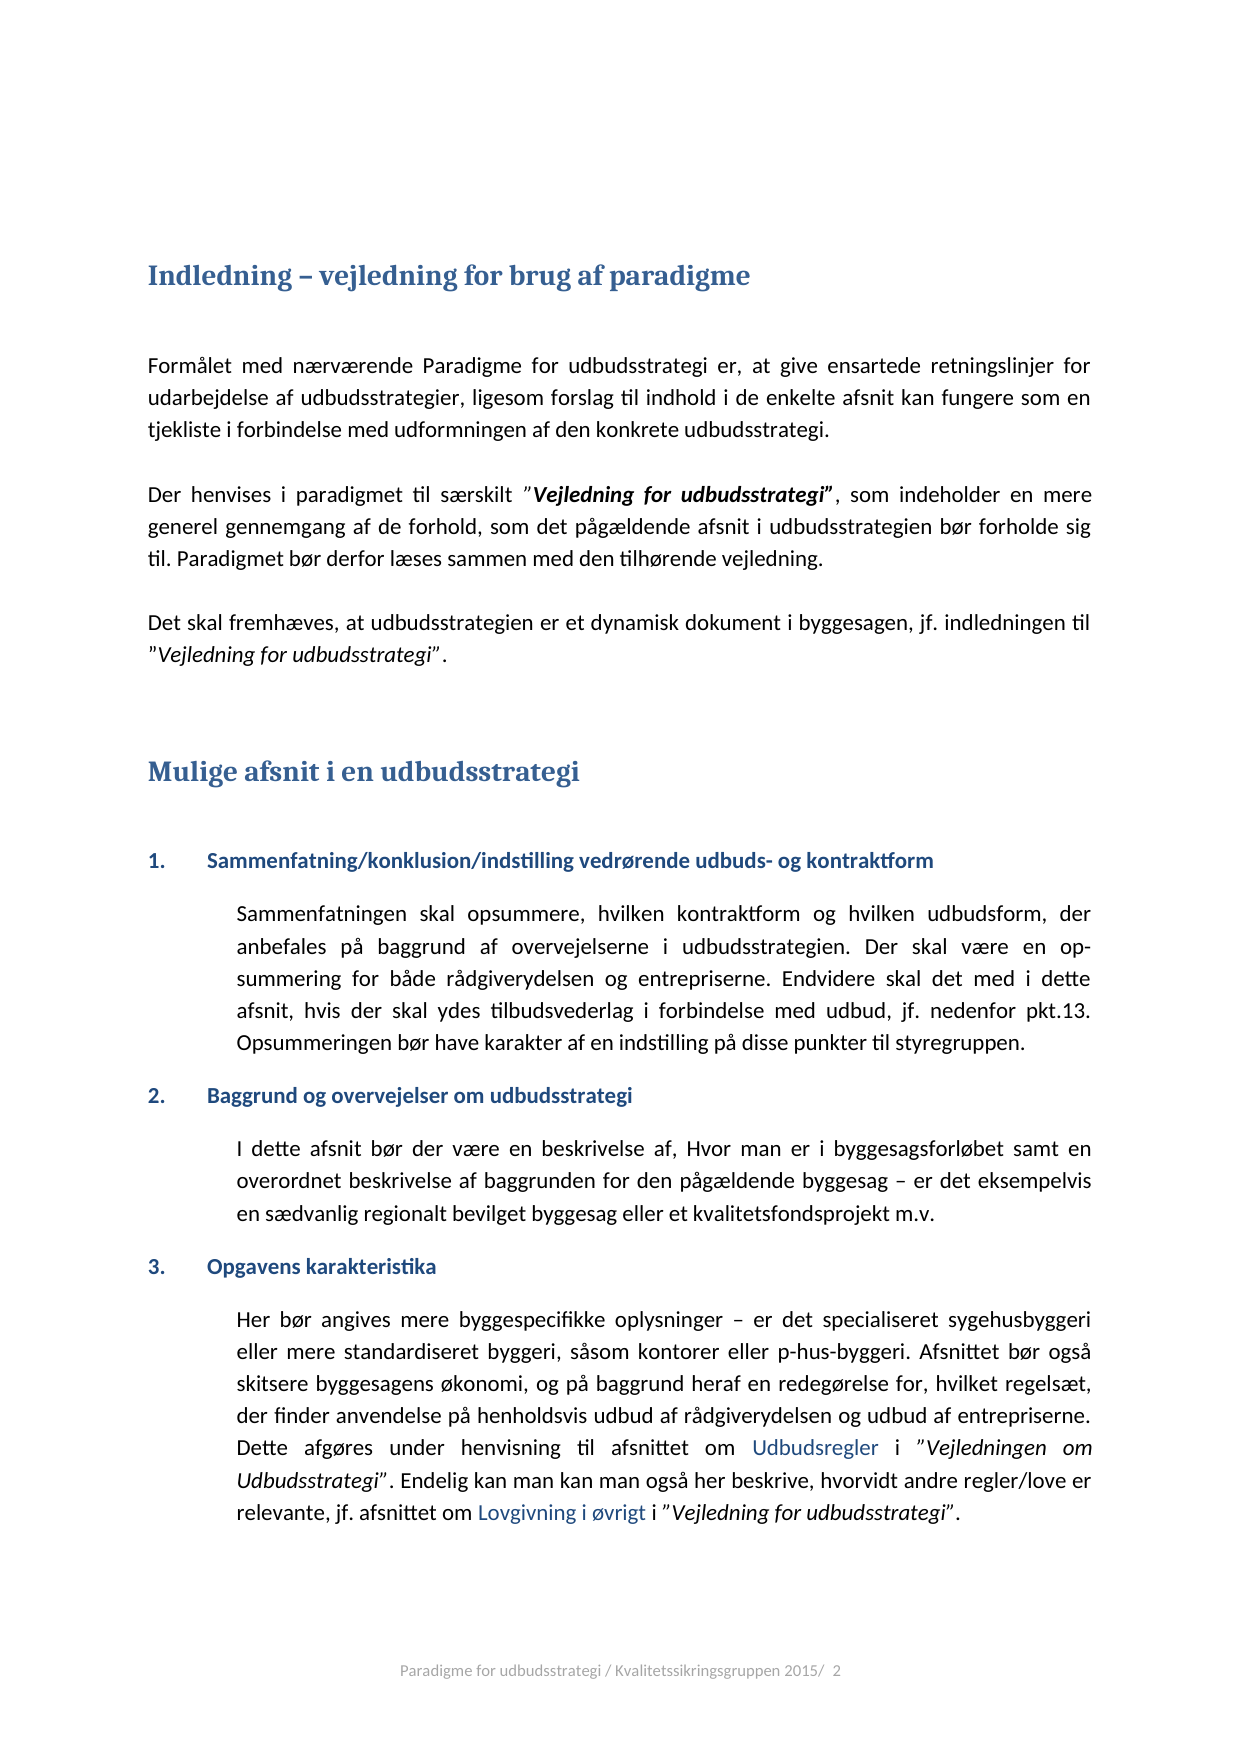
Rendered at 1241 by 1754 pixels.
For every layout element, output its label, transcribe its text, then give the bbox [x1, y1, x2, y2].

text Det skal fremhæves, at udbudsstrategien er et dynamisk dokument i byggesagen, jf. indledningen til ”Vejledning for udbudsstrategi”. [148, 608, 1093, 669]
text Der henvises i paradigmet til særskilt ”Vejledning for udbudsstrategi”, som indeholder en mere generel gennemgang af de forhold, som det pågældende afsnit i udbudsstrategien bør forholde sig til. Paradigmet bør derfor læses sammen med den tilhørende vejledning. [148, 480, 1093, 572]
text 3. Opgavens karakteristika [148, 1252, 1093, 1280]
list Sammenfatning/konklusion/indstilling vedrørende udbuds- og kontraktform [148, 847, 1093, 874]
subtitle Mulige afsnit i en udbudsstrategi [148, 755, 1093, 788]
text 2. Baggrund og overvejelser om udbudsstrategi [148, 1081, 1093, 1109]
text Her bør angives mere byggespecifikke oplysninger – er det specialiseret sygehusbyggeri eller mere standardiseret byggeri, såsom kontorer eller p-hus-byggeri. Afsnittet bør også skitsere byggesagens økonomi, og på baggrund heraf en redegørelse for, hvilket regelsæt, der finder anvendelse på henholdsvis udbud af rådgiverydelsen og udbud af entrepriserne. Dette afgøres under henvisning til afsnittet om Udbudsregler i ”Vejledningen om Udbudsstrategi”. Endelig kan man kan man også her beskrive, hvorvidt andre regler/love er relevante, jf. afsnittet om Lovgivning i øvrigt i ”Vejledning for udbudsstrategi”. [236, 1305, 1093, 1526]
text Formålet med nærværende Paradigme for udbudsstrategi er, at give ensartede retningslinjer for udarbejdelse af udbudsstrategier, ligesom forslag til indhold i de enkelte afsnit kan fungere som en tjekliste i forbindelse med udformningen af den konkrete udbudsstrategi. [148, 351, 1093, 443]
text I dette afsnit bør der være en beskrivelse af, Hvor man er i byggesagsforløbet samt en overordnet beskrivelse af baggrunden for den pågældende byggesag – er det eksempelvis en sædvanlig regionalt bevilget byggesag eller et kvalitetsfondsprojekt m.v. [236, 1134, 1093, 1227]
subtitle Indledning – vejledning for brug af paradigme [148, 259, 1093, 293]
text Sammenfatningen skal opsummere, hvilken kontraktform og hvilken udbudsform, der anbefales på baggrund af overvejelserne i udbudsstrategien. Der skal være en op-summering for både rådgiverydelsen og entrepriserne. Endvidere skal det med i dette afsnit, hvis der skal ydes tilbudsvederlag i forbindelse med udbud, jf. nedenfor pkt.13. Opsummeringen bør have karakter af en indstilling på disse punkter til styregruppen. [236, 899, 1093, 1056]
